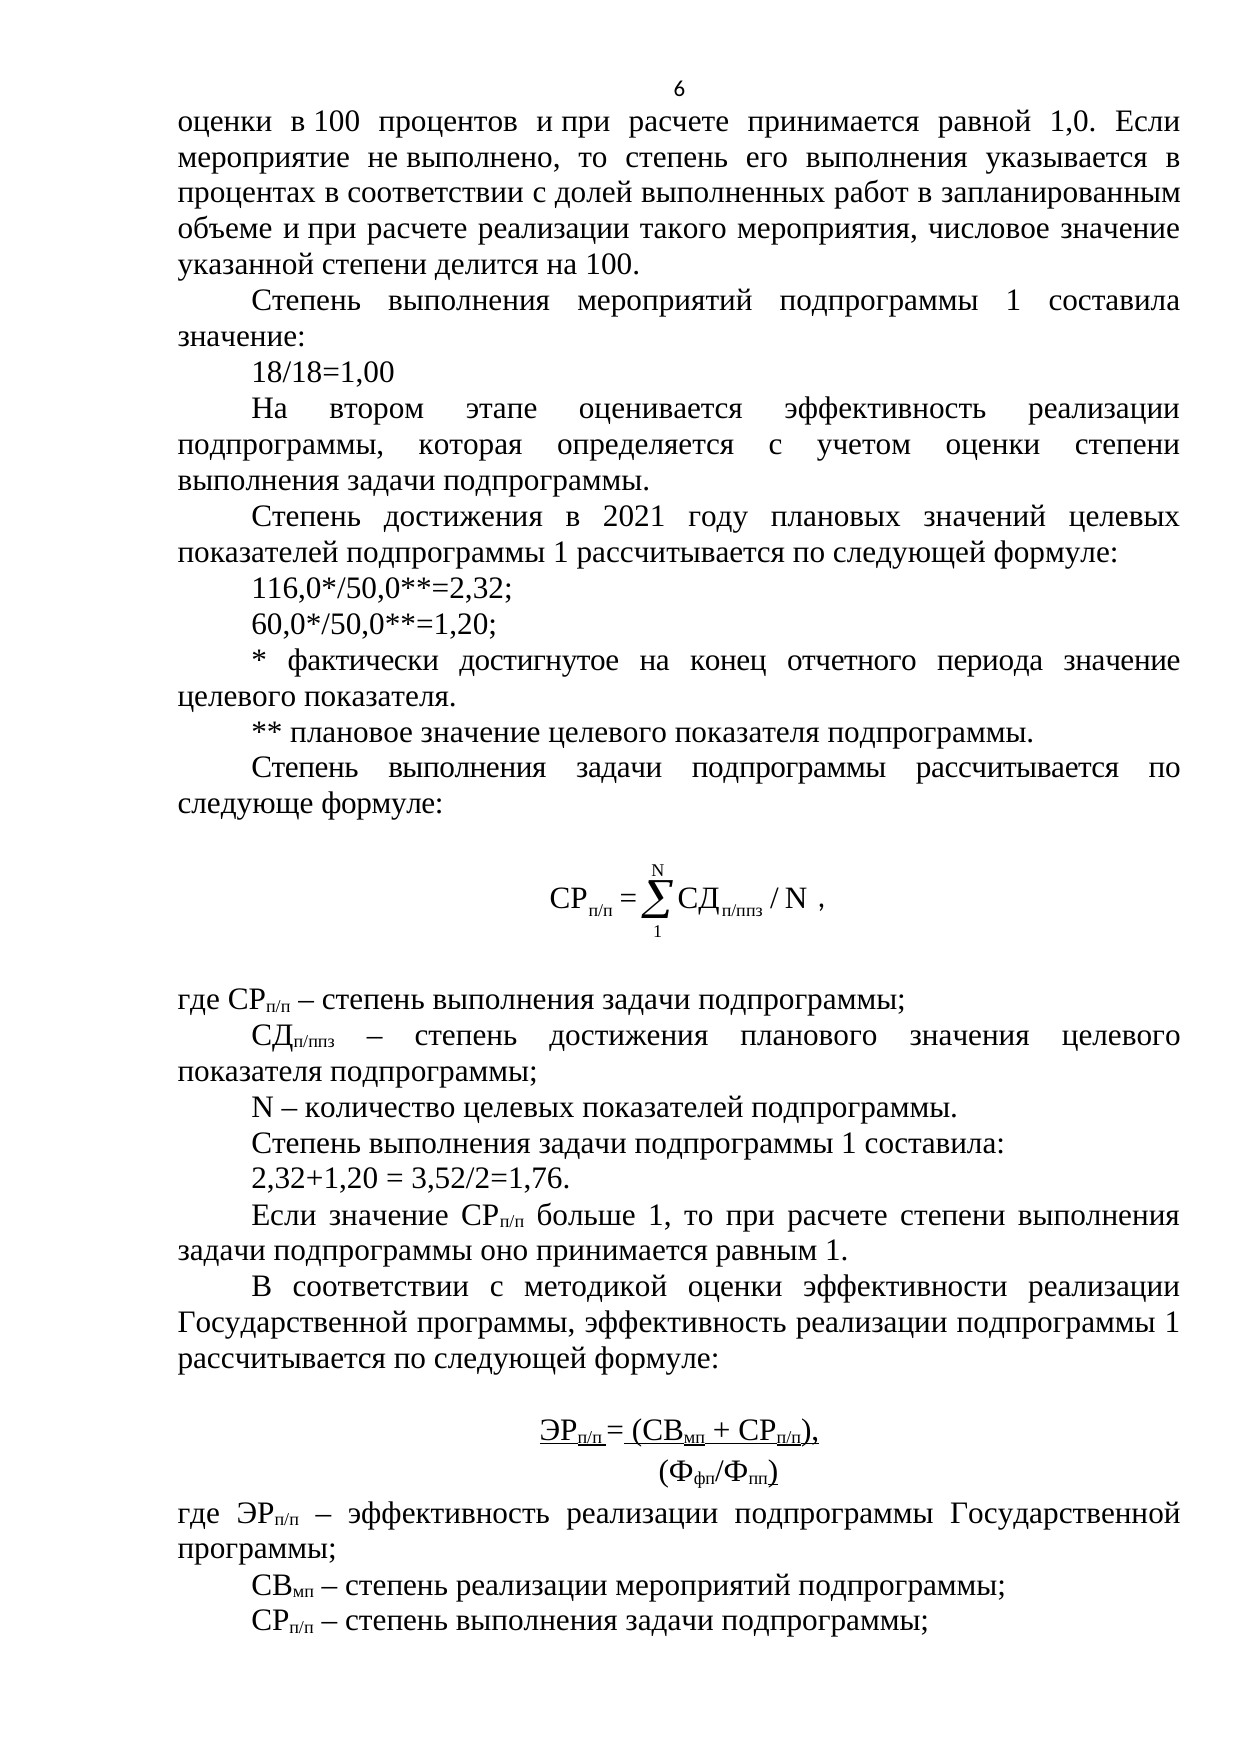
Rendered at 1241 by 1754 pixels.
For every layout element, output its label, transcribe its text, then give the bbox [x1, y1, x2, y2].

text * фактически достигнутое на конец отчетного периода значение целевого показателя. [177, 641, 1181, 713]
text Степень выполнения задачи подпрограммы рассчитывается по следующе формуле: [177, 749, 1181, 821]
text Степень выполнения мероприятий подпрограммы 1 составила значение: [177, 282, 1181, 353]
text N – количество целевых показателей подпрограммы. [177, 1088, 1181, 1124]
text СРп/п – степень выполнения задачи подпрограммы; [177, 1602, 1181, 1638]
text где ЭРп/п – эффективность реализации подпрограммы Государственной программы; [177, 1494, 1181, 1566]
text ** плановое значение целевого показателя подпрограммы. [177, 713, 1181, 749]
text 116,0*/50,0**=2,32; [177, 569, 1181, 605]
text (Ффп/Фпп) [177, 1453, 1181, 1488]
text СВмп – степень реализации мероприятий подпрограммы; [177, 1566, 1181, 1602]
text 18/18=1,00 [177, 353, 1181, 389]
text 2,32+1,20 = 3,52/2=1,76. [177, 1160, 1181, 1196]
text Если значение СРп/п больше 1, то при расчете степени выполнения задачи подпрограммы оно принимается равным 1. [177, 1196, 1181, 1268]
text На втором этапе оценивается эффективность реализации подпрограммы, которая определяется с учетом оценки степени выполнения задачи подпрограммы. [177, 389, 1181, 497]
text Степень выполнения задачи подпрограммы 1 составила: [177, 1124, 1181, 1160]
text Степень достижения в 2021 году плановых значений целевых показателей подпрограммы 1 рассчитывается по следующей формуле: [177, 497, 1181, 569]
text где CPп/п – степень выполнения задачи подпрограммы; [177, 980, 1181, 1016]
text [177, 102, 1181, 282]
text ЭРп/п = (СВмп + СРп/п), [177, 1411, 1181, 1447]
text В соответствии с методикой оценки эффективности реализации Государственной программы, эффективность реализации подпрограммы 1 рассчитывается по следующей формуле: [177, 1268, 1181, 1375]
text СДп/ппз – степень достижения планового значения целевого показателя подпрограммы; [177, 1016, 1181, 1088]
text 60,0*/50,0**=1,20; [177, 605, 1181, 641]
